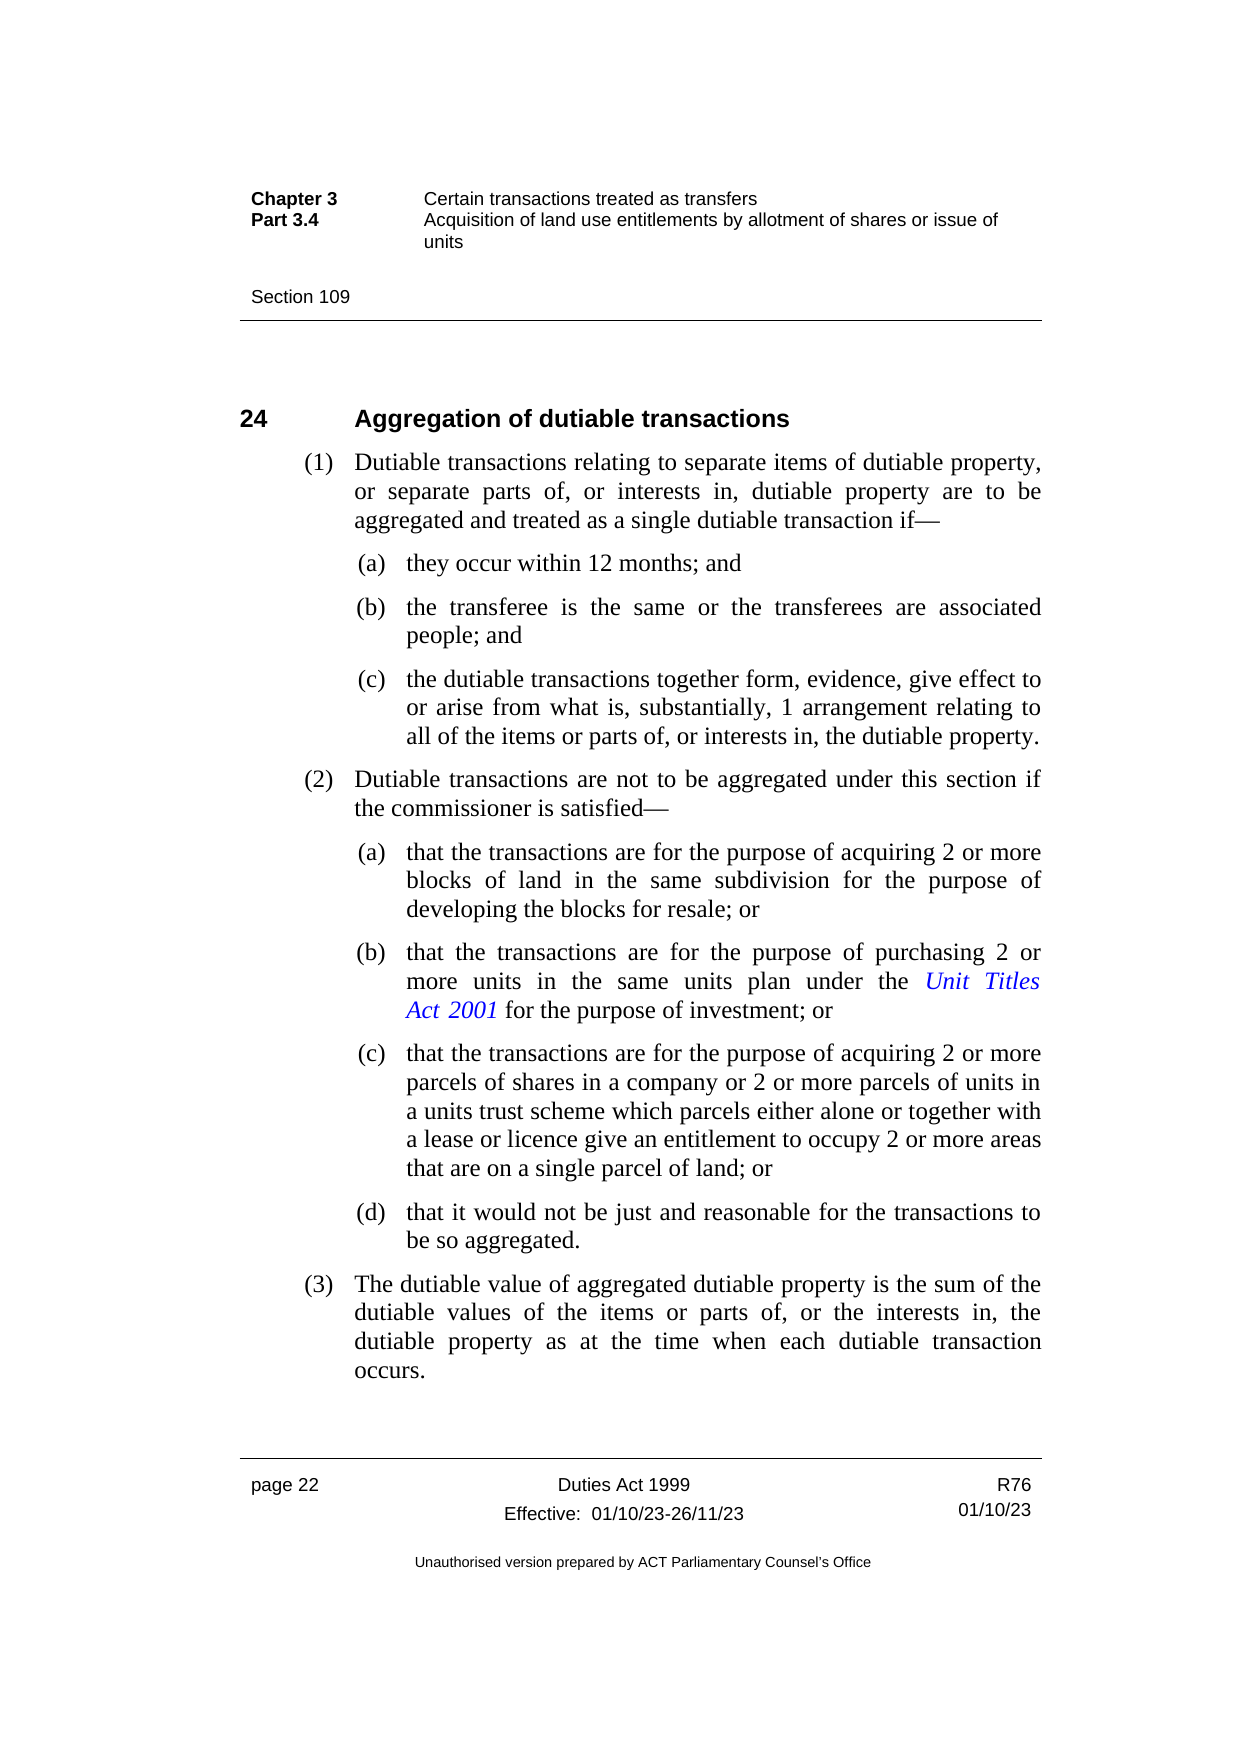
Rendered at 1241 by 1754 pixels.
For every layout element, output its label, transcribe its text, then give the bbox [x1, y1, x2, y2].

text (1) Dutiable transactions relating to separate items of dutiable property, or separate parts of, or interests in, dutiable property are to be aggregated and treated as a single dutiable transaction if— [239, 447, 1042, 534]
text (3) The dutiable value of aggregated dutiable property is the sum of the dutiable values of the items or parts of, or the interests in, the dutiable property as at the time when each dutiable transaction occurs. [239, 1269, 1042, 1384]
text 24 Aggregation of dutiable transactions [239, 404, 1042, 433]
text (b) that the transactions are for the purpose of purchasing 2 or more units in the same units plan under the Unit Titles Act 2001 for the purpose of investment; or [239, 937, 1042, 1024]
text (c) that the transactions are for the purpose of acquiring 2 or more parcels of shares in a company or 2 or more parcels of units in a units trust scheme which parcels either alone or together with a lease or licence give an entitlement to occupy 2 or more areas that are on a single parcel of land; or [239, 1038, 1042, 1182]
text (b) the transferee is the same or the transferees are associated people; and [239, 592, 1042, 649]
text (a) they occur within 12 months; and [239, 548, 1042, 577]
text (d) that it would not be just and reasonable for the transactions to be so aggregated. [239, 1197, 1042, 1254]
text (2) Dutiable transactions are not to be aggregated under this section if the commissioner is satisfied— [239, 764, 1042, 822]
text (a) that the transactions are for the purpose of acquiring 2 or more blocks of land in the same subdivision for the purpose of developing the blocks for resale; or [239, 837, 1042, 923]
text (c) the dutiable transactions together form, evidence, give effect to or arise from what is, substantially, 1 arrangement relating to all of the items or parts of, or interests in, the dutiable property. [239, 664, 1042, 750]
